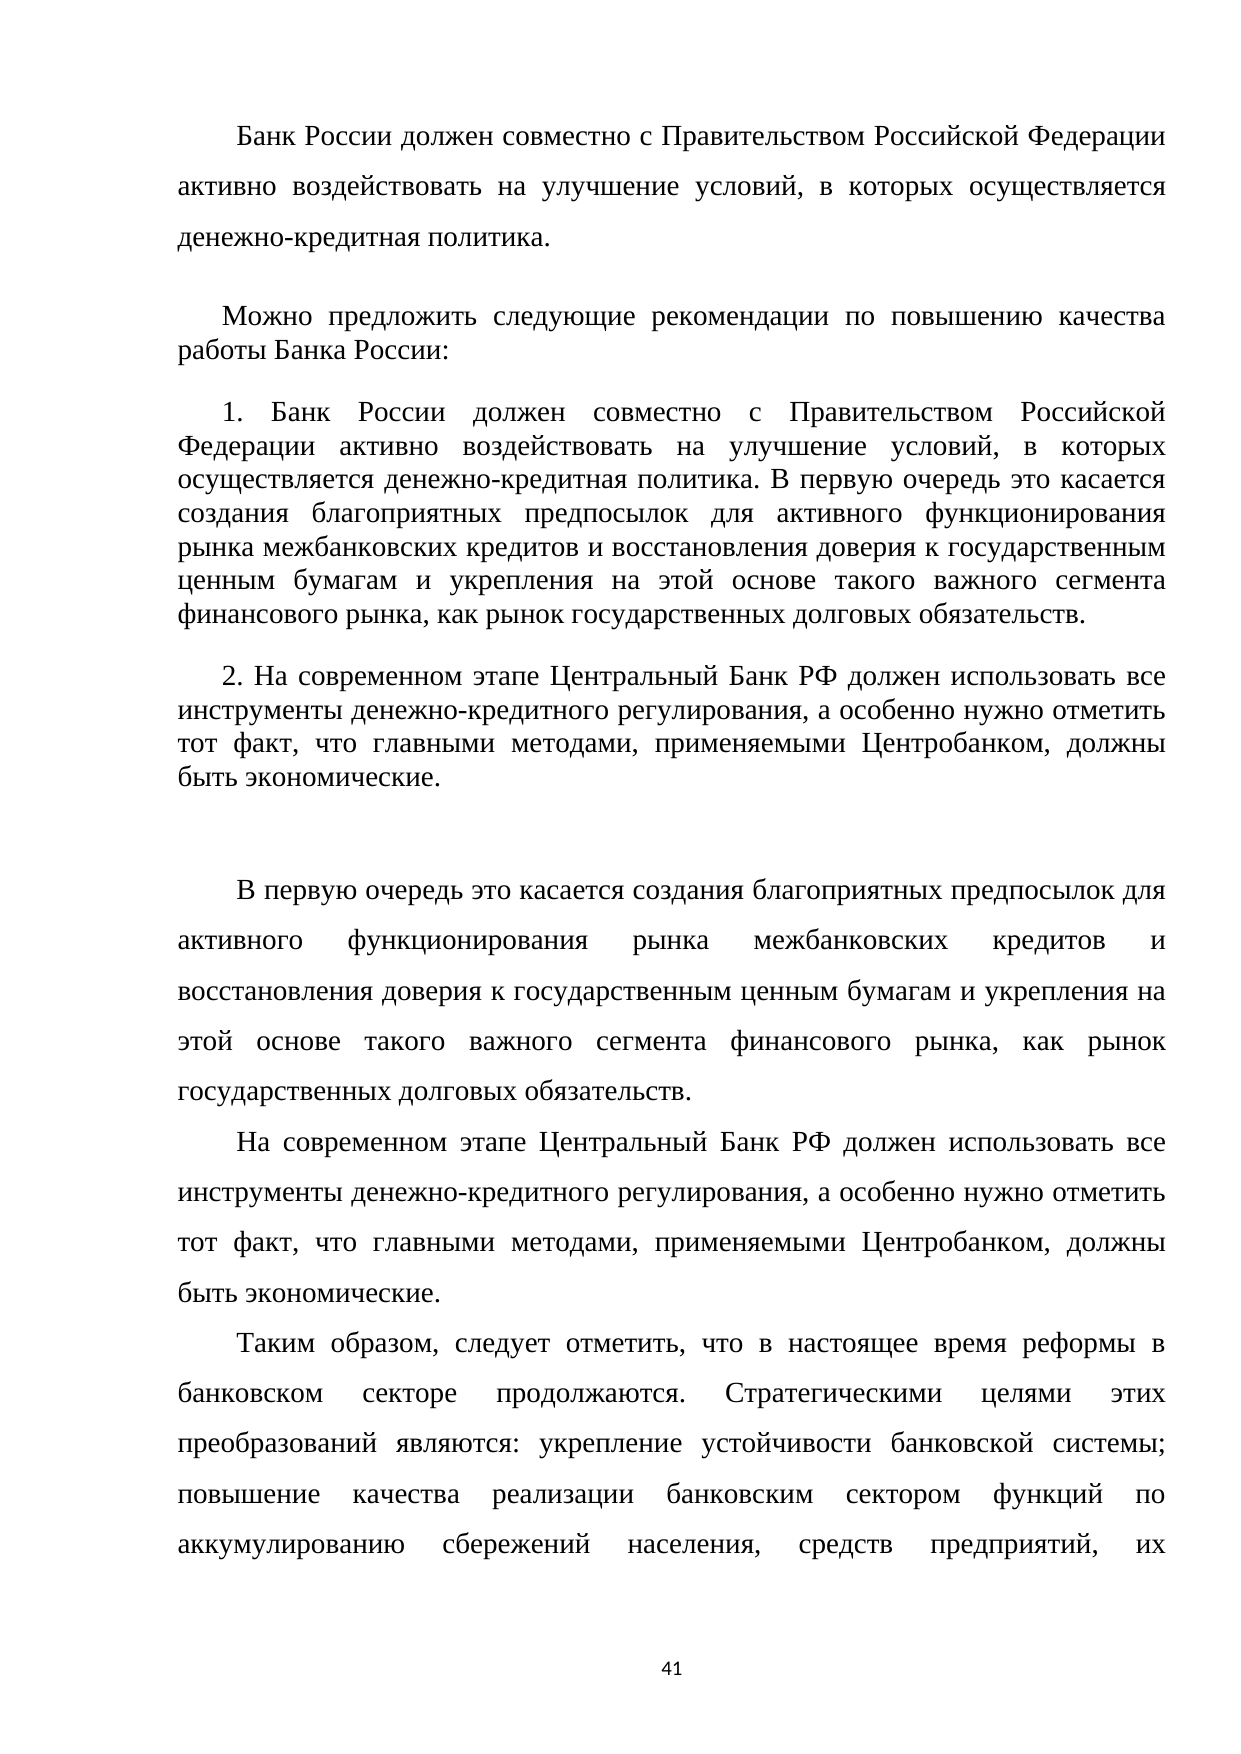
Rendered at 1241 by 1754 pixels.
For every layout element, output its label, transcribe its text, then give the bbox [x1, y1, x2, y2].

text 2. На современном этапе Центральный Банк РФ должен использовать все инструменты денежно-кредитного регулирования, а особенно нужно отметить тот факт, что главными методами, применяемыми Центробанком, должны быть экономические. [177, 658, 1167, 793]
text На современном этапе Центральный Банк РФ должен использовать все инструменты денежно-кредитного регулирования, а особенно нужно отметить тот факт, что главными методами, применяемыми Центробанком, должны быть экономические. [177, 1124, 1167, 1308]
text 1. Банк России должен совместно с Правительством Российской Федерации активно воздействовать на улучшение условий, в которых осуществляется денежно-кредитная политика. В первую очередь это касается создания благоприятных предпосылок для активного функционирования рынка межбанковских кредитов и восстановления доверия к государственным ценным бумагам и укрепления на этой основе такого важного сегмента финансового рынка, как рынок государственных долговых обязательств. [177, 394, 1167, 629]
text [177, 1325, 1167, 1560]
text Банк России должен совместно с Правительством Российской Федерации активно воздействовать на улучшение условий, в которых осуществляется денежно-кредитная политика. [177, 118, 1167, 252]
text В первую очередь это касается создания благоприятных предпосылок для активного функционирования рынка межбанковских кредитов и восстановления доверия к государственным ценным бумагам и укрепления на этой основе такого важного сегмента финансового рынка, как рынок государственных долговых обязательств. [177, 872, 1167, 1107]
text Можно предложить следующие рекомендации по повышению качества работы Банка России: [177, 298, 1167, 365]
